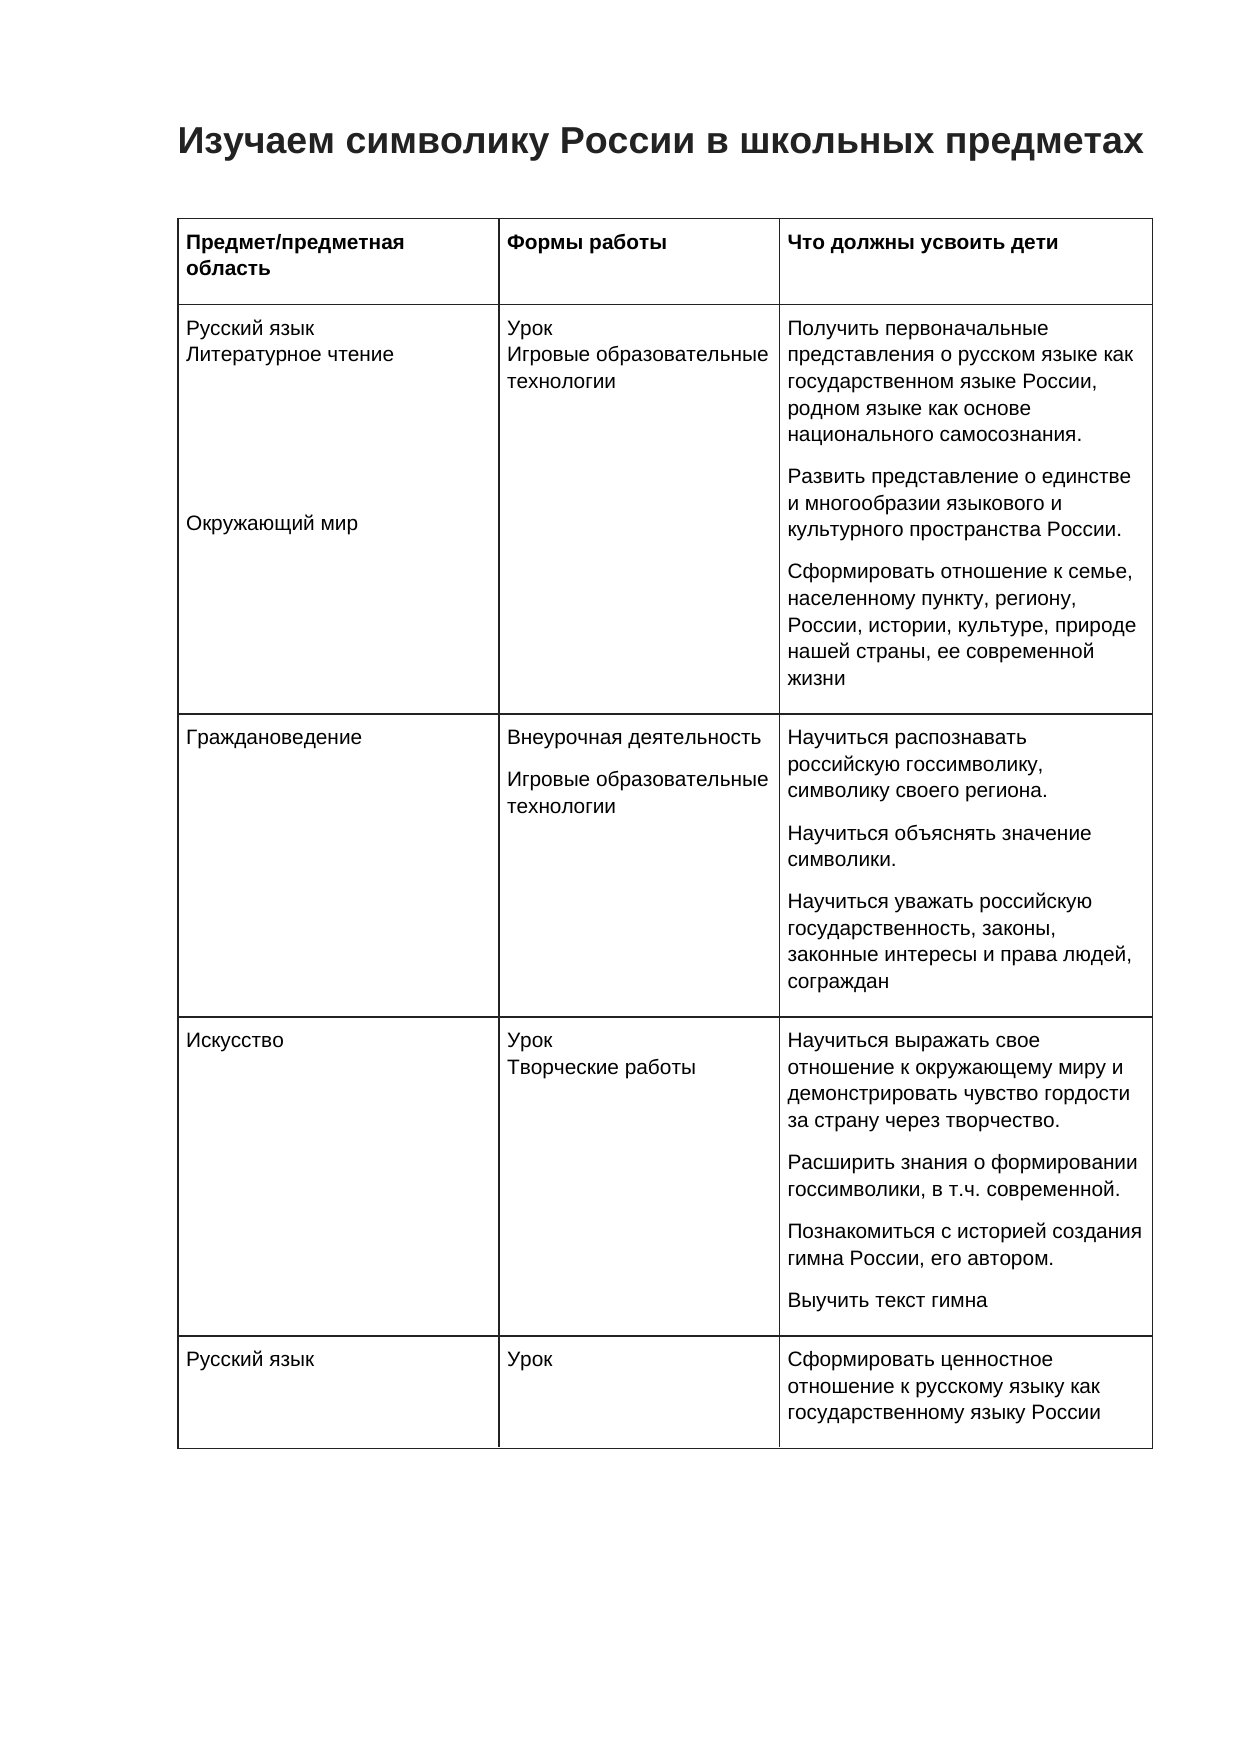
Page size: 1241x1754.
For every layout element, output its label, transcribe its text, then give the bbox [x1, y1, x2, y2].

table_header Предмет/предметная область [179, 219, 498, 304]
table_cell Граждановедение [179, 715, 498, 1016]
table_cell Русский язык Литературное чтение Окружающий мир [179, 305, 498, 713]
table_cell Сформировать ценностное отношение к русскому языку как государственному языку России [780, 1337, 1152, 1447]
table_header Что должны усвоить дети [780, 219, 1152, 304]
table_cell Урок [500, 1337, 779, 1447]
table_cell Научиться распознавать российскую госсимволику, символику своего региона. Научиться объяснять значение символики. Научиться уважать российскую государственность, законы, законные интересы и права людей, сограждан [780, 715, 1152, 1016]
table_cell Получить первоначальные представления о русском языке как государственном языке России, родном языке как основе национального самосознания. Развить представление о единстве и многообразии языкового и культурного пространства России. Сформировать отношение к семье, населенному пункту, региону, России, истории, культуре, природе нашей страны, ее современной жизни [780, 305, 1152, 713]
table_cell Искусство [179, 1018, 498, 1335]
table_cell Внеурочная деятельность Игровые образовательные технологии [500, 715, 779, 1016]
table_cell Урок Игровые образовательные технологии [500, 305, 779, 713]
table_cell Научиться выражать свое отношение к окружающему миру и демонстрировать чувство гордости за страну через творчество. Расширить знания о формировании госсимволики, в т.ч. современной. Познакомиться с историей создания гимна России, его автором. Выучить текст гимна [780, 1018, 1152, 1335]
table_header Формы работы [500, 219, 779, 304]
table_cell Русский язык [179, 1337, 498, 1447]
text Изучаем символику России в школьных предметах [177, 118, 1152, 161]
table_cell Урок Творческие работы [500, 1018, 779, 1335]
